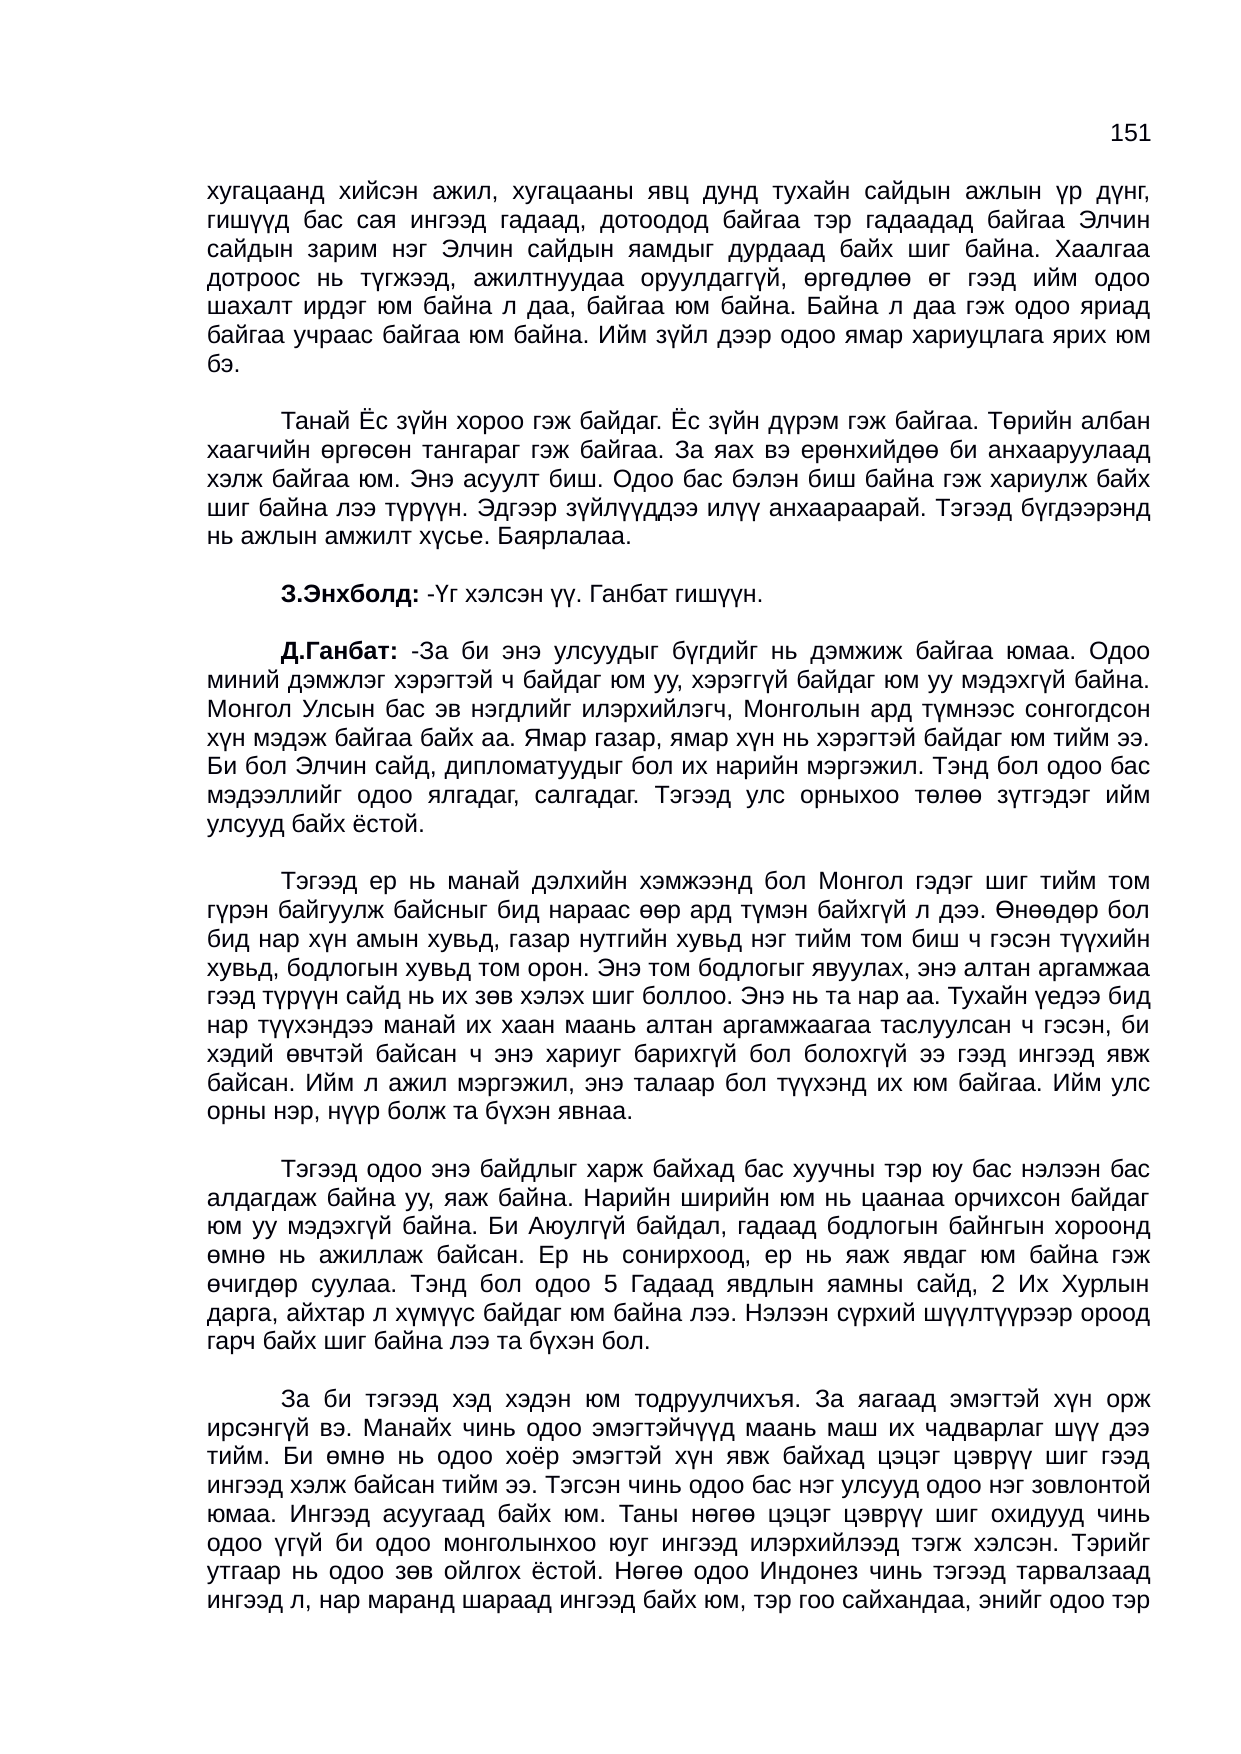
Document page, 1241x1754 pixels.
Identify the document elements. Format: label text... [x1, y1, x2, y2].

text Тэгээд ер нь манай дэлхийн хэмжээнд бол Монгол гэдэг шиг тийм том гүрэн байгуулж байсныг бид нараас өөр ард түмэн байхгүй л дээ. Өнөөдөр бол бид нар хүн амын хувьд, газар нутгийн хувьд нэг тийм том биш ч гэсэн түүхийн хувьд, бодлогын хувьд том орон. Энэ том бодлогыг явуулах, энэ алтан аргамжаа гээд түрүүн сайд нь их зөв хэлэх шиг боллоо. Энэ нь та нар аа. Тухайн үедээ бид нар түүхэндээ манай их хаан маань алтан аргамжаагаа таслуулсан ч гэсэн, би хэдий өвчтэй байсан ч энэ хариуг барихгүй бол болохгүй ээ гээд ингээд явж байсан. Ийм л ажил мэргэжил, энэ талаар бол түүхэнд их юм байгаа. Ийм улс орны нэр, нүүр болж та бүхэн явнаа. [207, 866, 1152, 1125]
text Танай Ёс зүйн хороо гэж байдаг. Ёс зүйн дүрэм гэж байгаа. Төрийн албан хаагчийн өргөсөн тангараг гэж байгаа. За яах вэ ерөнхийдөө би анхааруулаад хэлж байгаа юм. Энэ асуулт биш. Одоо бас бэлэн биш байна гэж хариулж байх шиг байна лээ түрүүн. Эдгээр зүйлүүддээ илүү анхаараарай. Тэгээд бүгдээрэнд нь ажлын амжилт хүсье. Баярлалаа. [207, 406, 1152, 550]
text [207, 1384, 1152, 1614]
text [207, 176, 1152, 378]
text Д.Ганбат: -За би энэ улсуудыг бүгдийг нь дэмжиж байгаа юмаа. Одоо миний дэмжлэг хэрэгтэй ч байдаг юм уу, хэрэггүй байдаг юм уу мэдэхгүй байна. Монгол Улсын бас эв нэгдлийг илэрхийлэгч, Монголын ард түмнээс сонгогдсон хүн мэдэж байгаа байх аа. Ямар газар, ямар хүн нь хэрэгтэй байдаг юм тийм ээ. Би бол Элчин сайд, дипломатуудыг бол их нарийн мэргэжил. Тэнд бол одоо бас мэдээллийг одоо ялгадаг, салгадаг. Тэгээд улс орныхоо төлөө зүтгэдэг ийм улсууд байх ёстой. [207, 636, 1152, 838]
text З.Энхболд: -Үг хэлсэн үү. Ганбат гишүүн. [207, 579, 1152, 608]
text Тэгээд одоо энэ байдлыг харж байхад бас хуучны тэр юу бас нэлээн бас алдагдаж байна уу, яаж байна. Нарийн ширийн юм нь цаанаа орчихсон байдаг юм уу мэдэхгүй байна. Би Аюулгүй байдал, гадаад бодлогын байнгын хороонд өмнө нь ажиллаж байсан. Ер нь сонирхоод, ер нь яаж явдаг юм байна гэж өчигдөр суулаа. Тэнд бол одоо 5 Гадаад явдлын яамны сайд, 2 Их Хурлын дарга, айхтар л хүмүүс байдаг юм байна лээ. Нэлээн сүрхий шүүлтүүрээр ороод гарч байх шиг байна лээ та бүхэн бол. [207, 1154, 1152, 1355]
